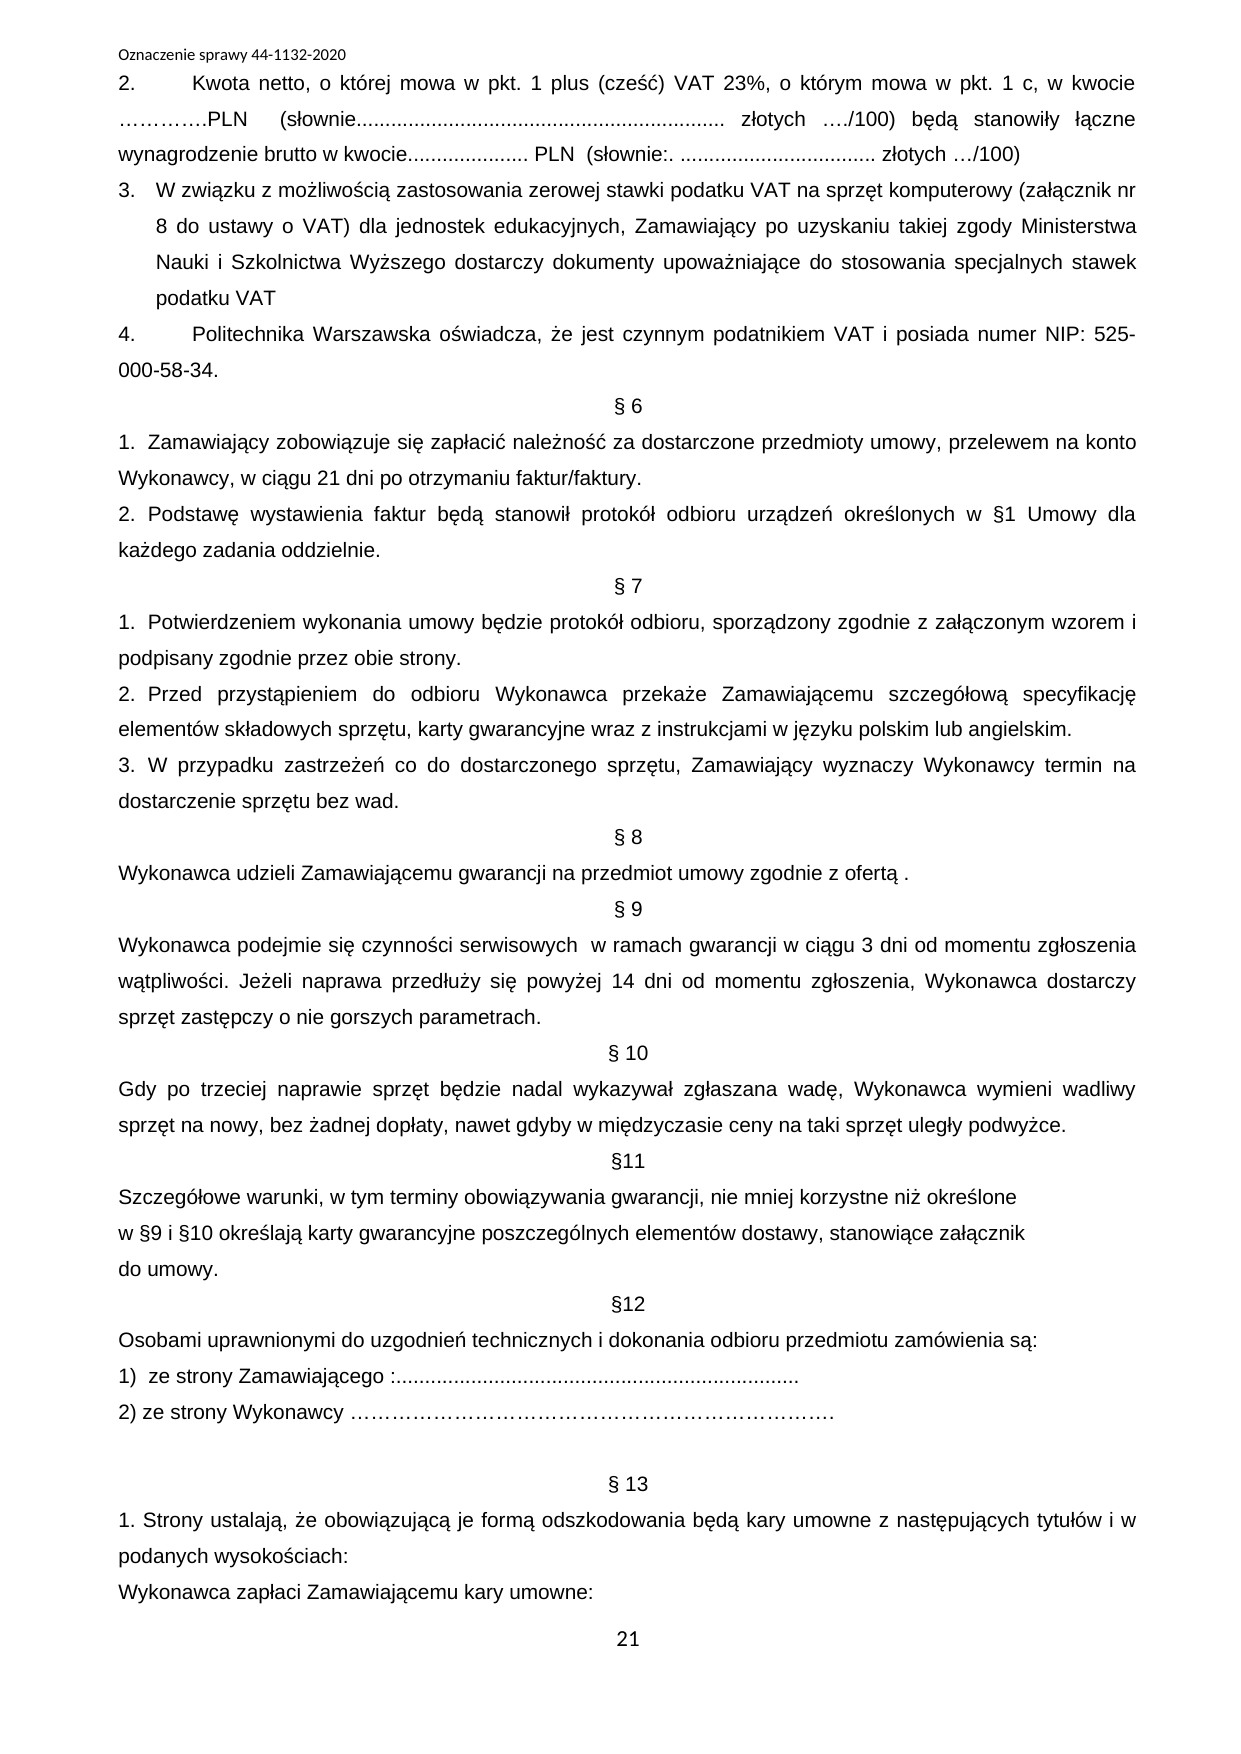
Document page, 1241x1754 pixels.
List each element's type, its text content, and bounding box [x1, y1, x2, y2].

list Potwierdzeniem wykonania umowy będzie protokół odbioru, sporządzony zgodnie z załączonym wzorem i podpisany zgodnie przez obie strony. [118, 609, 1138, 669]
list Kwota netto, o której mowa w pkt. 1 plus (cześć) VAT 23%, o którym mowa w pkt. 1 c, w kwocie ………….PLN (słownie................................................................ złotych …./100) będą stanowiły łączne wynagrodzenie brutto w kwocie..................... PLN (słownie:. .................................. złotych …/100) [118, 70, 1138, 166]
text §12 [118, 1292, 1138, 1316]
text § 7 [118, 573, 1138, 597]
text Wykonawca udzieli Zamawiającemu gwarancji na przedmiot umowy zgodnie z ofertą . [118, 861, 1138, 885]
list W związku z możliwością zastosowania zerowej stawki podatku VAT na sprzęt komputerowy (załącznik nr 8 do ustawy o VAT) dla jednostek edukacyjnych, Zamawiający po uzyskaniu takiej zgody Ministerstwa Nauki i Szkolnictwa Wyższego dostarczy dokumenty upoważniające do stosowania specjalnych stawek podatku VAT [118, 178, 1138, 310]
text § 10 [118, 1041, 1138, 1065]
text Szczegółowe warunki, w tym terminy obowiązywania gwarancji, nie mniej korzystne niż określone w §9 i §10 określają karty gwarancyjne poszczególnych elementów dostawy, stanowiące załącznik do umowy. [118, 1184, 1138, 1280]
text Osobami uprawnionymi do uzgodnień technicznych i dokonania odbioru przedmiotu zamówienia są: [118, 1328, 1138, 1352]
list Politechnika Warszawska oświadcza, że jest czynnym podatnikiem VAT i posiada numer NIP: 525-000-58-34. [118, 322, 1138, 382]
text 2) ze strony Wykonawcy ……………………………………………………………. [118, 1400, 1138, 1424]
text 1. Strony ustalają, że obowiązującą je formą odszkodowania będą kary umowne z następujących tytułów i w podanych wysokościach: [118, 1508, 1138, 1568]
text § 8 [118, 825, 1138, 849]
text §11 [118, 1148, 1138, 1172]
text 1) ze strony Zamawiającego :...................................................................... [118, 1364, 1138, 1388]
list Przed przystąpieniem do odbioru Wykonawca przekaże Zamawiającemu szczegółową specyfikację elementów składowych sprzętu, karty gwarancyjne wraz z instrukcjami w języku polskim lub angielskim. [118, 681, 1138, 741]
text § 13 [118, 1472, 1138, 1496]
list Zamawiający zobowiązuje się zapłacić należność za dostarczone przedmioty umowy, przelewem na konto Wykonawcy, w ciągu 21 dni po otrzymaniu faktur/faktury. [118, 430, 1138, 490]
text Wykonawca zapłaci Zamawiającemu kary umowne: [118, 1580, 1138, 1604]
text § 9 [118, 897, 1138, 921]
text § 6 [118, 394, 1138, 418]
text Wykonawca podejmie się czynności serwisowych w ramach gwarancji w ciągu 3 dni od momentu zgłoszenia wątpliwości. Jeżeli naprawa przedłuży się powyżej 14 dni od momentu zgłoszenia, Wykonawca dostarczy sprzęt zastępczy o nie gorszych parametrach. [118, 933, 1138, 1029]
list W przypadku zastrzeżeń co do dostarczonego sprzętu, Zamawiający wyznaczy Wykonawcy termin na dostarczenie sprzętu bez wad. [118, 753, 1138, 813]
text Gdy po trzeciej naprawie sprzęt będzie nadal wykazywał zgłaszana wadę, Wykonawca wymieni wadliwy sprzęt na nowy, bez żadnej dopłaty, nawet gdyby w międzyczasie ceny na taki sprzęt uległy podwyżce. [118, 1077, 1138, 1137]
list Podstawę wystawienia faktur będą stanowił protokół odbioru urządzeń określonych w §1 Umowy dla każdego zadania oddzielnie. [118, 502, 1138, 562]
